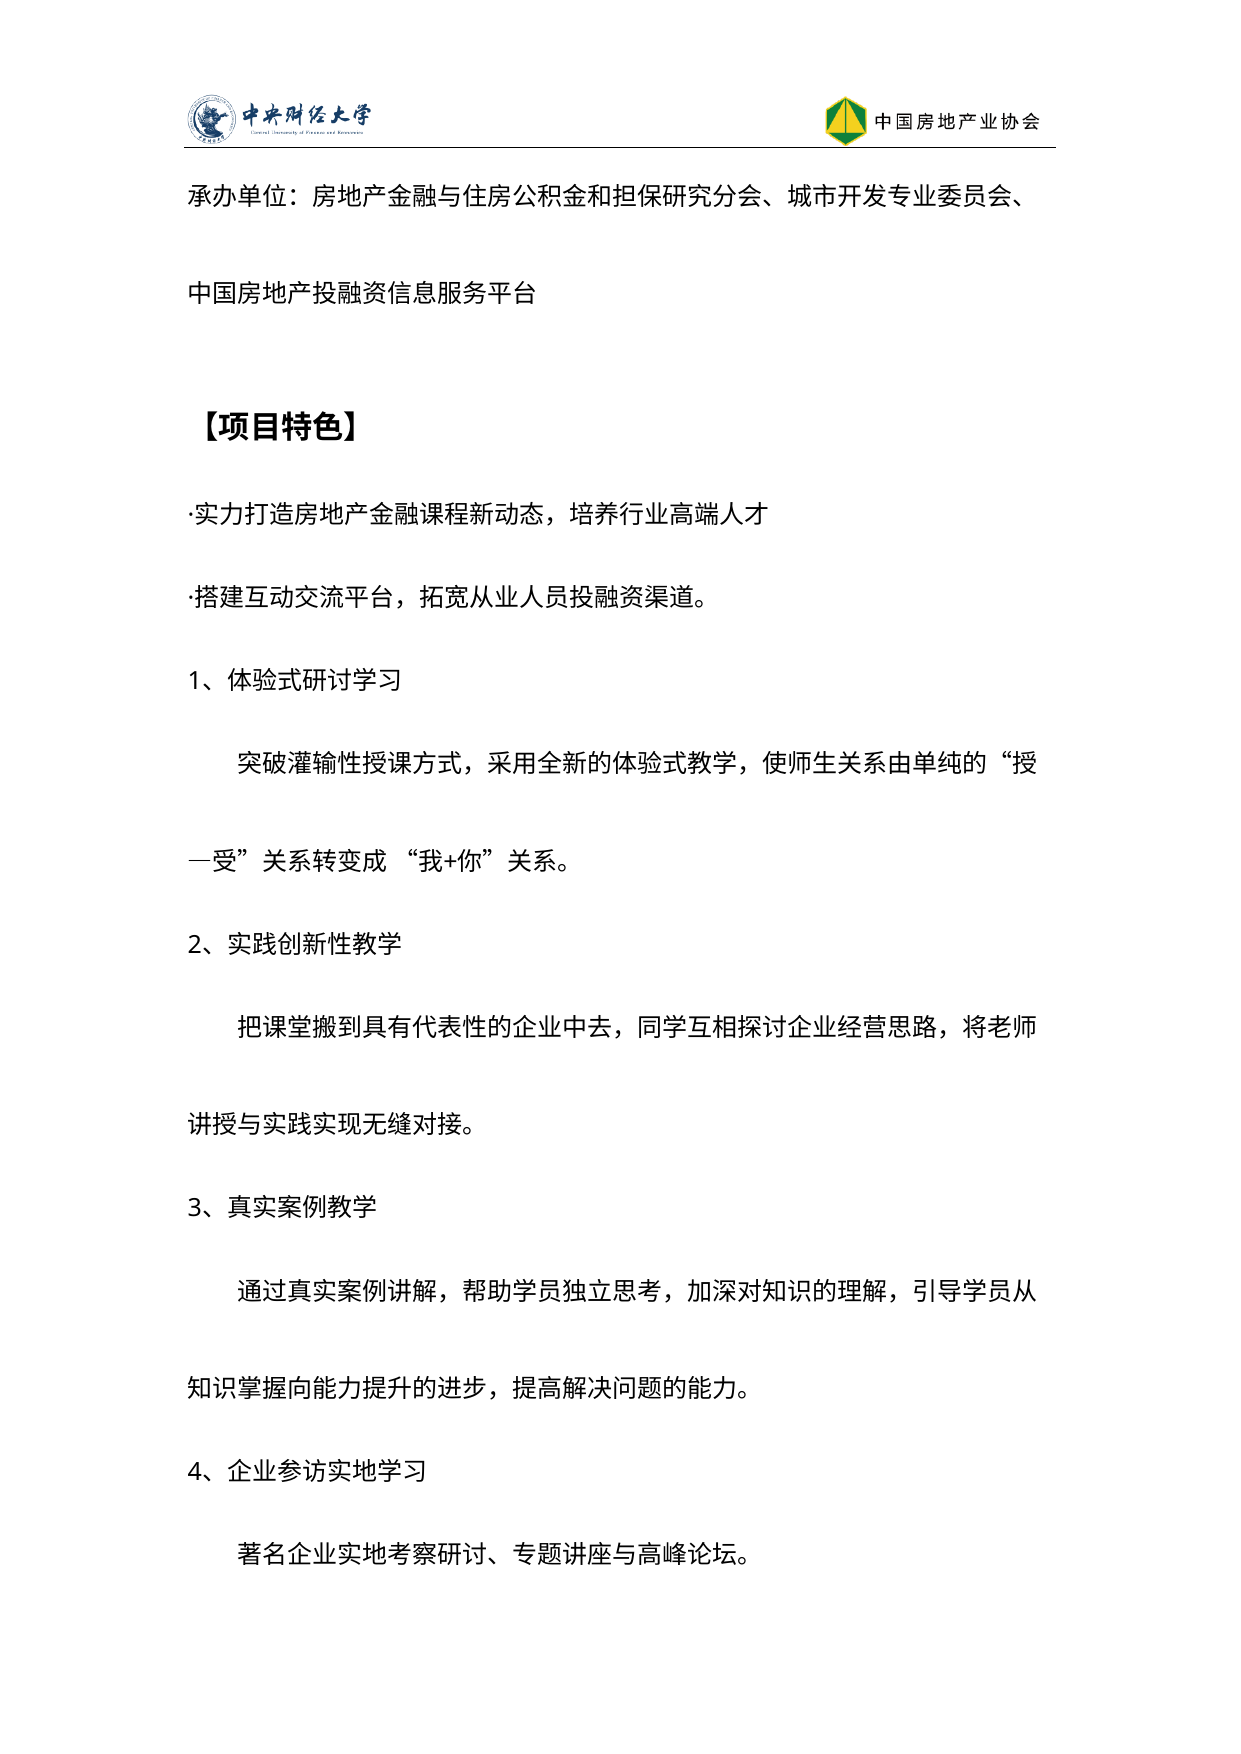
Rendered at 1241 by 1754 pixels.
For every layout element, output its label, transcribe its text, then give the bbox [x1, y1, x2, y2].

text 突破灌输性授课方式，采用全新的体验式教学，使师生关系由单纯的“授—受”关系转变成 “我+你”关系。 [187, 729, 1053, 892]
text 【项目特色】 [187, 392, 1053, 457]
text 把课堂搬到具有代表性的企业中去，同学互相探讨企业经营思路，将老师讲授与实践实现无缝对接。 [187, 993, 1053, 1155]
list 体验式研讨学习 [187, 646, 1053, 711]
picture [805, 87, 1050, 154]
list 真实案例教学 [187, 1173, 1053, 1238]
text 通过真实案例讲解，帮助学员独立思考，加深对知识的理解，引导学员从知识掌握向能力提升的进步，提高解决问题的能力。 [187, 1257, 1053, 1419]
text ·搭建互动交流平台，拓宽从业人员投融资渠道。 [187, 563, 1053, 628]
text 著名企业实地考察研讨、专题讲座与高峰论坛。 [187, 1520, 1053, 1585]
text 承办单位：房地产金融与住房公积金和担保研究分会、城市开发专业委员会、中国房地产投融资信息服务平台 [187, 162, 1053, 324]
text ·实力打造房地产金融课程新动态，培养行业高端人才 [187, 480, 1053, 545]
picture [187, 94, 371, 144]
list 企业参访实地学习 [187, 1437, 1053, 1502]
list 实践创新性教学 [187, 910, 1053, 975]
